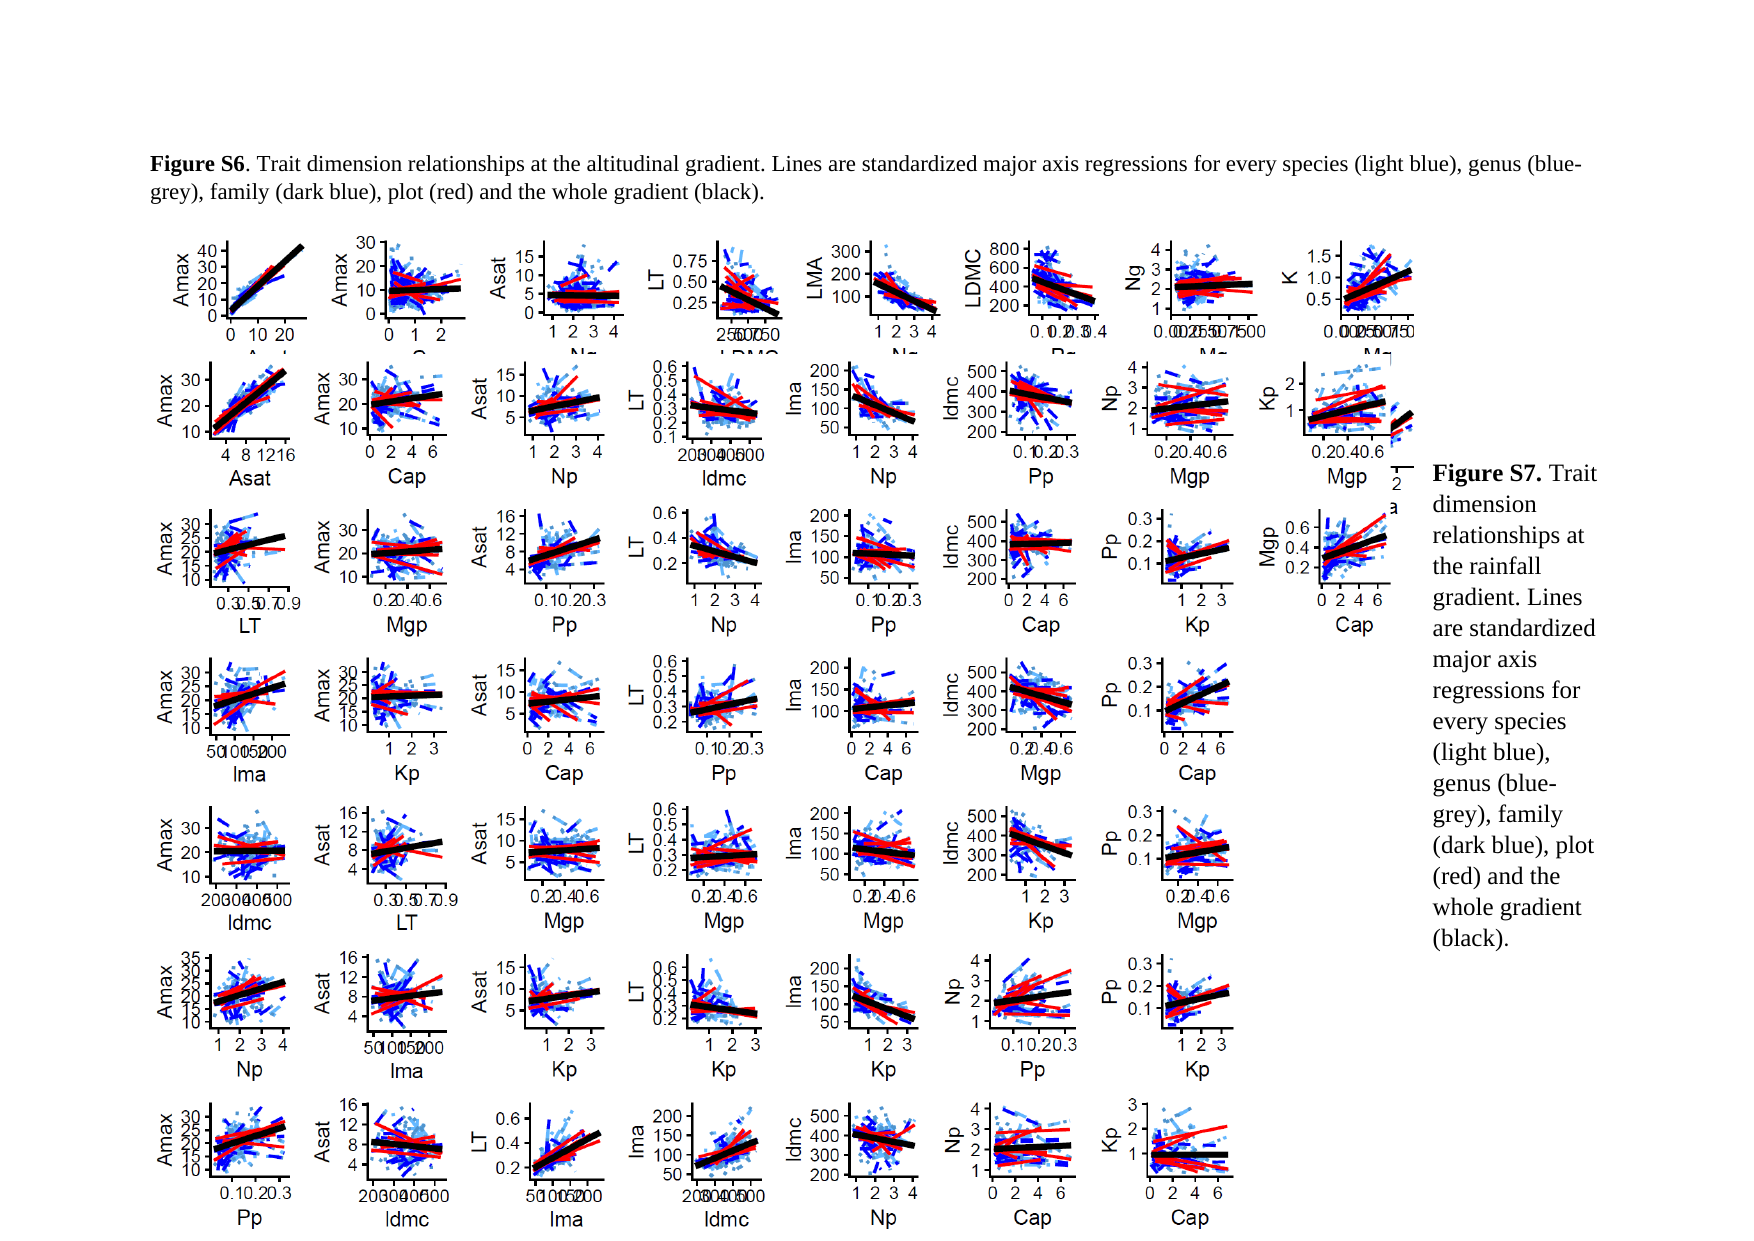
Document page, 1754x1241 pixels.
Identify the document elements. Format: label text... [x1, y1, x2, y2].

text Figure S6. Trait dimension relationships at the altitudinal gradient. Lines are standardized major axis regressions for every species (light blue), genus (blue-grey), family (dark blue), plot (red) and the whole gradient (black). [150, 150, 1604, 205]
text Figure S7. Trait dimension relationships at the rainfall gradient. Lines are standardized major axis regressions for every species (light blue), genus (blue-grey), family (dark blue), plot (red) and the whole gradient (black). [1414, 458, 1604, 953]
